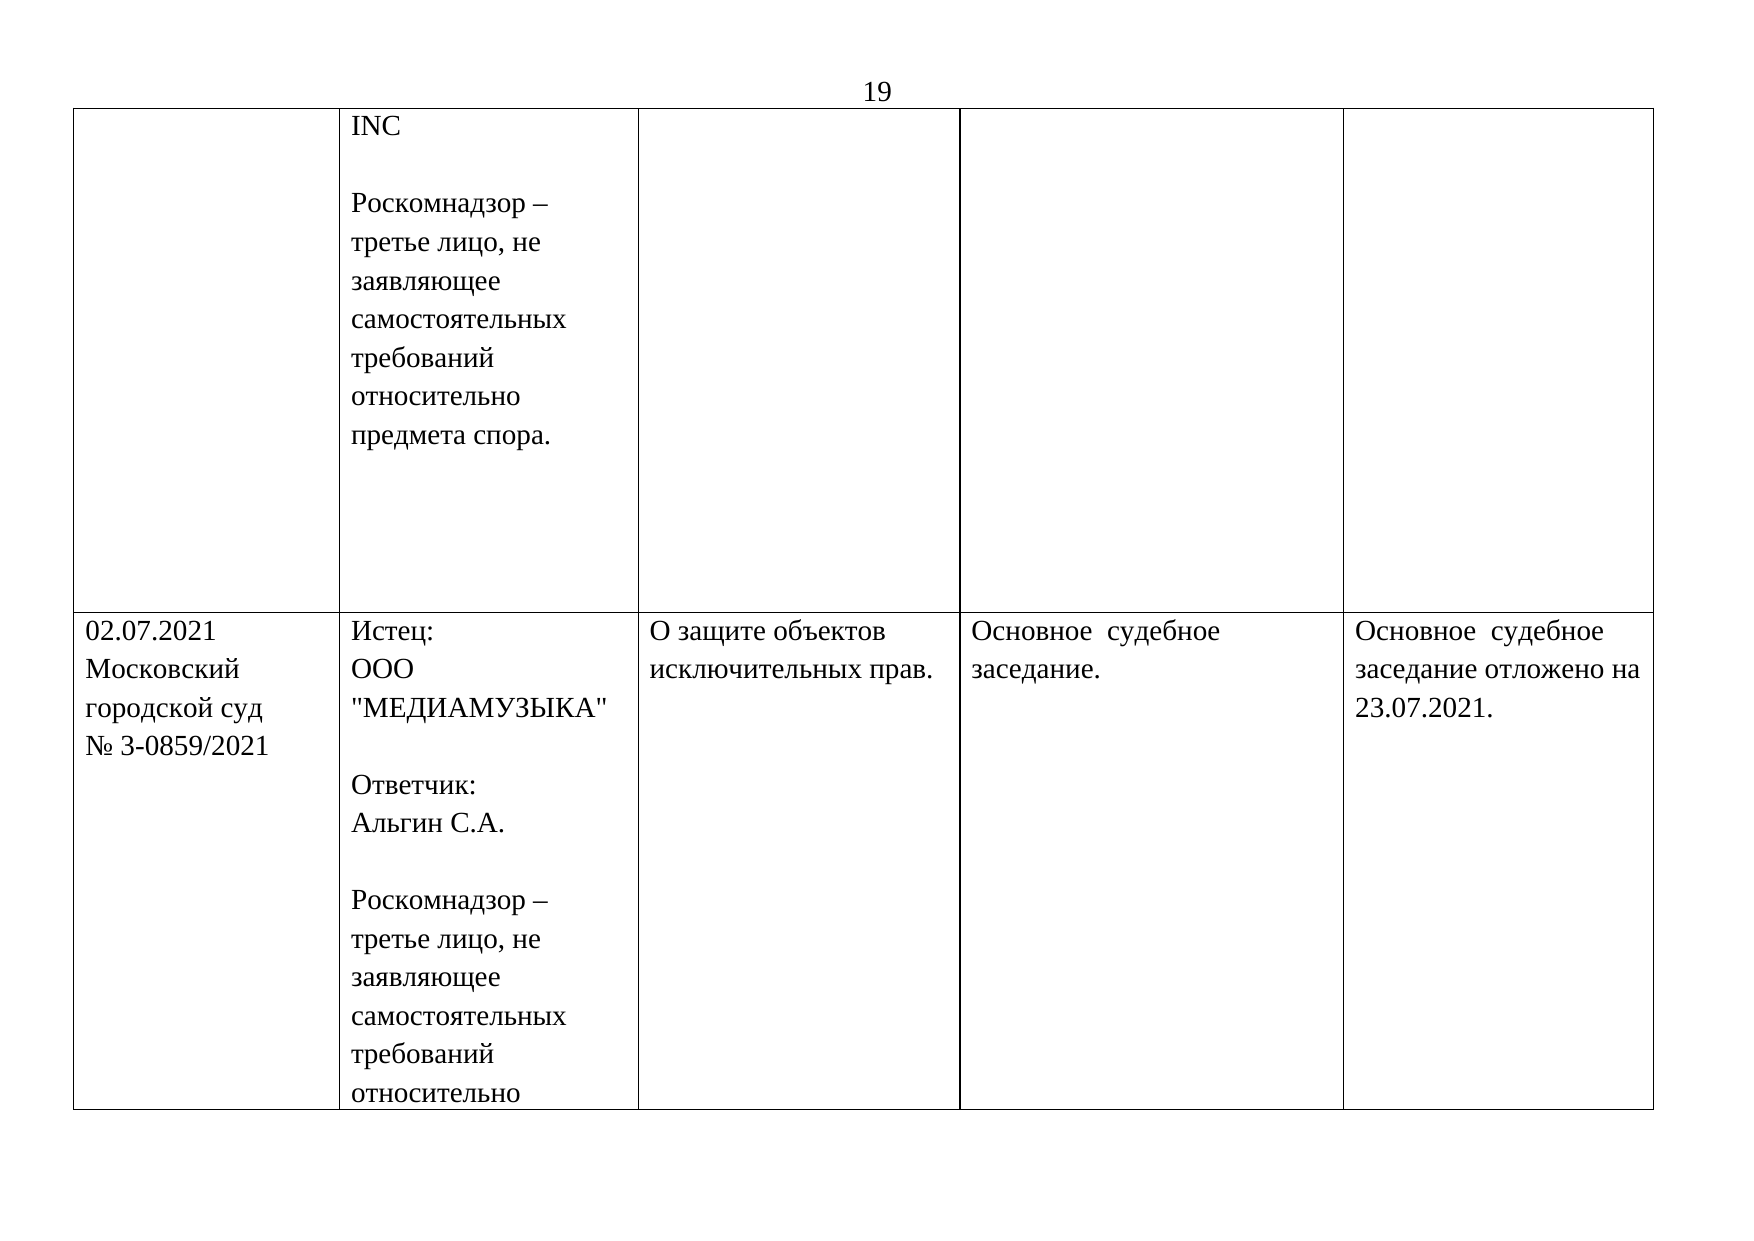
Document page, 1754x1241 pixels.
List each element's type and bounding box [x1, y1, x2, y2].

table_cell [639, 613, 959, 1109]
table_cell [961, 109, 1343, 612]
table_cell [74, 613, 339, 1109]
table_cell [961, 613, 1343, 1109]
table_cell [639, 109, 959, 612]
table_cell [340, 109, 638, 612]
table_cell [1344, 109, 1653, 612]
table_cell [1344, 613, 1653, 1109]
table_cell [340, 613, 638, 1109]
table_cell [74, 109, 339, 612]
